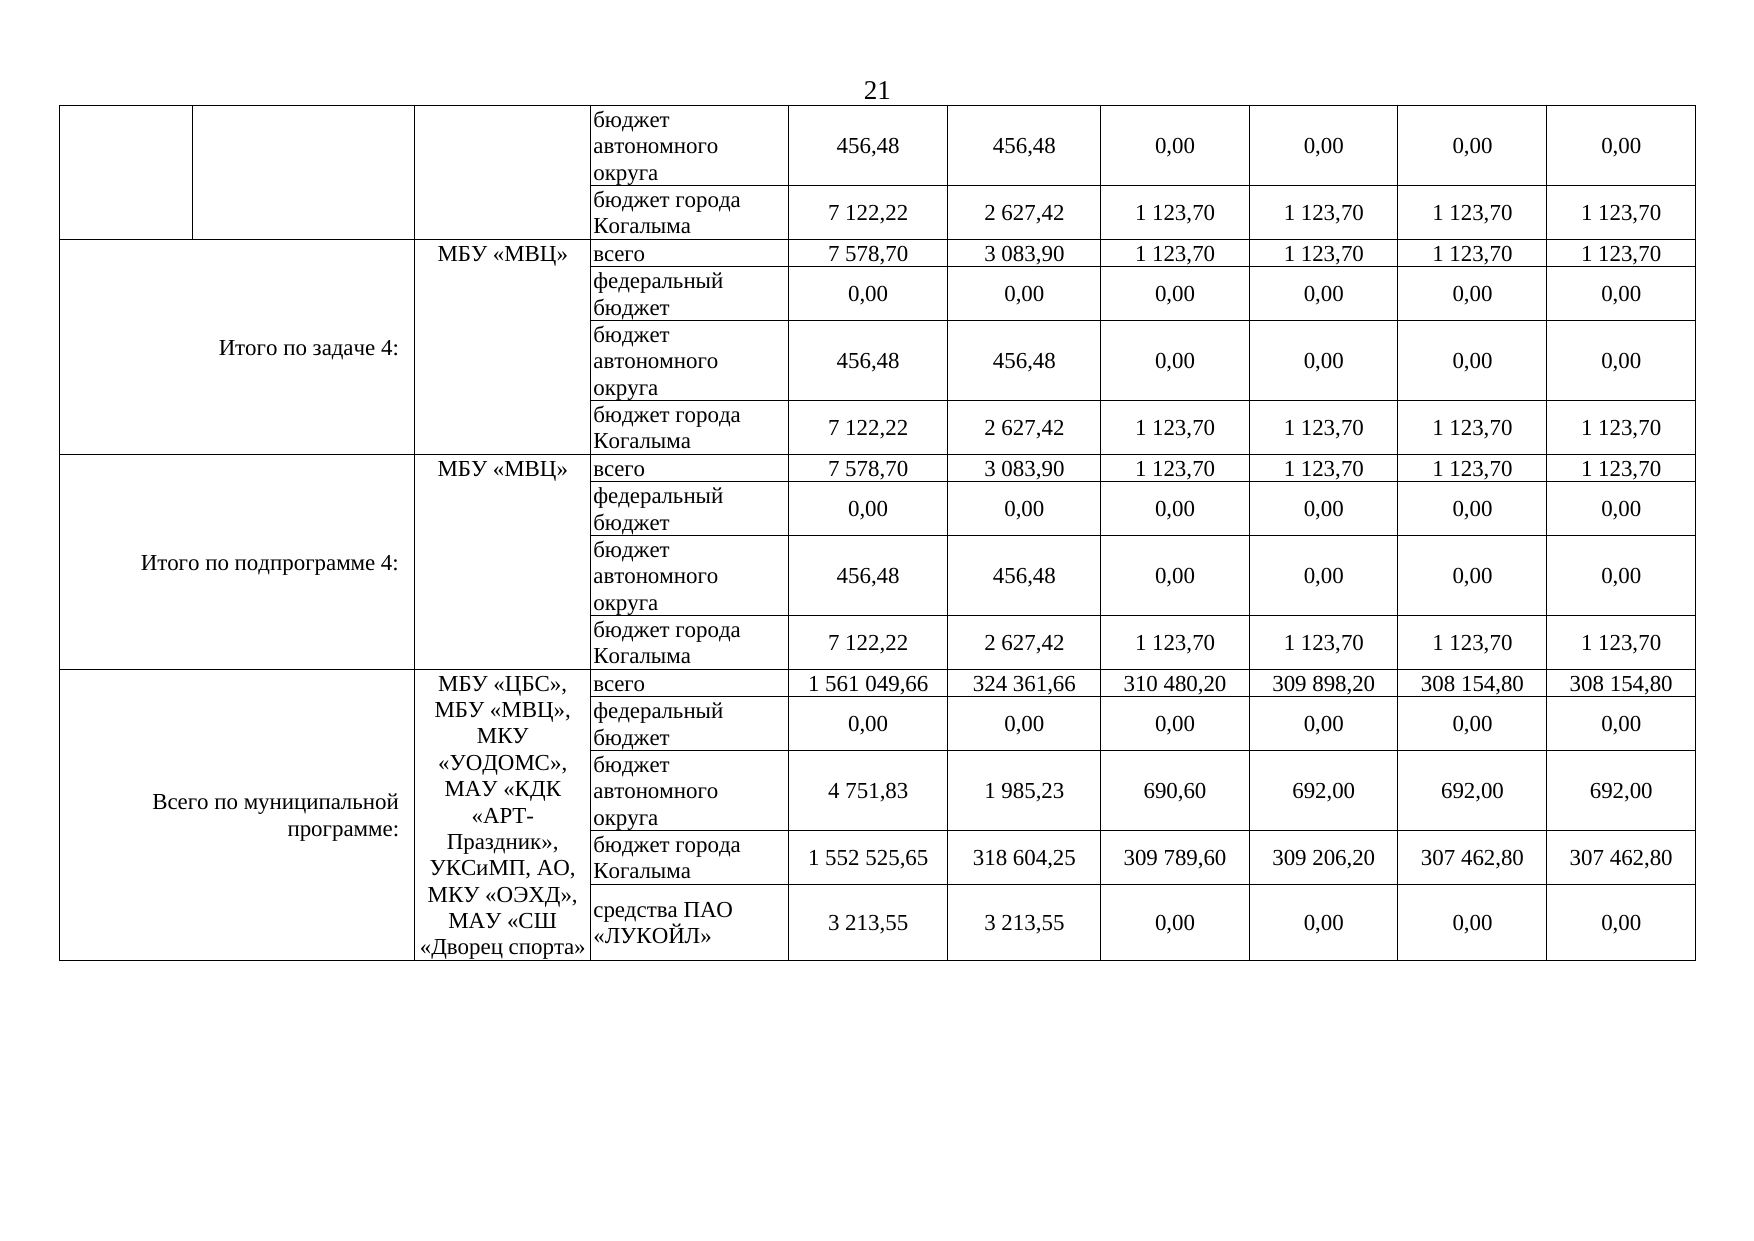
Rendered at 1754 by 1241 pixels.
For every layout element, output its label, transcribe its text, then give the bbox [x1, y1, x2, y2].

table_cell 1 123,70 [1547, 455, 1695, 481]
table_cell средства ПАО «ЛУКОЙЛ» [591, 885, 788, 960]
table_header [193, 106, 414, 239]
table_cell 0,00 [1398, 536, 1546, 615]
table_cell бюджет автономного округа [591, 751, 788, 830]
table_cell 0,00 [1398, 321, 1546, 400]
table_cell 692,00 [1250, 751, 1397, 830]
table_cell всего [591, 455, 788, 481]
table_cell МБУ «ЦБС», МБУ «МВЦ», МКУ «УОДОМС», МАУ «КДК «АРТ-Праздник», УКСиМП, АО, МКУ «ОЭХД», МАУ «СШ «Дворец спорта» [415, 670, 590, 960]
table_cell 0,00 [1398, 885, 1546, 960]
table_cell 2 627,42 [948, 186, 1100, 239]
table_cell федеральный бюджет [591, 267, 788, 320]
table_header бюджет автономного округа [591, 106, 788, 185]
table_cell 307 462,80 [1547, 831, 1695, 884]
table_cell 0,00 [789, 697, 947, 750]
table_cell бюджет автономного округа [591, 536, 788, 615]
table_cell 0,00 [948, 267, 1100, 320]
table_cell 1 123,70 [1101, 240, 1249, 266]
table_cell 1 123,70 [1398, 401, 1546, 454]
table_cell бюджет города Когалыма [591, 186, 788, 239]
table_cell 3 083,90 [948, 240, 1100, 266]
table_cell 7 122,22 [789, 616, 947, 669]
table_cell 0,00 [1101, 267, 1249, 320]
table_header 0,00 [1547, 106, 1695, 185]
table_cell 7 578,70 [789, 455, 947, 481]
table_cell 0,00 [1547, 267, 1695, 320]
table_header [415, 106, 590, 239]
table_cell 0,00 [1101, 697, 1249, 750]
table_cell 0,00 [789, 482, 947, 535]
table_cell 310 480,20 [1101, 670, 1249, 696]
table_cell 1 123,70 [1250, 240, 1397, 266]
table_cell 0,00 [948, 697, 1100, 750]
table_cell всего [591, 670, 788, 696]
table_cell 0,00 [1398, 697, 1546, 750]
table_cell 1 123,70 [1250, 616, 1397, 669]
table_cell 0,00 [1398, 482, 1546, 535]
table_cell 1 552 525,65 [789, 831, 947, 884]
table_header 0,00 [1250, 106, 1397, 185]
table_cell 318 604,25 [948, 831, 1100, 884]
table_cell Всего по муниципальной программе: [60, 670, 414, 960]
table_cell всего [591, 240, 788, 266]
table_cell 3 213,55 [948, 885, 1100, 960]
table_cell 0,00 [1101, 482, 1249, 535]
table_cell 0,00 [1250, 321, 1397, 400]
table_cell 7 122,22 [789, 186, 947, 239]
table_cell 1 123,70 [1547, 240, 1695, 266]
table_cell 0,00 [1101, 885, 1249, 960]
table_cell 1 123,70 [1250, 186, 1397, 239]
table_cell 1 123,70 [1398, 240, 1546, 266]
table_cell 1 123,70 [1250, 401, 1397, 454]
table_cell 0,00 [1250, 885, 1397, 960]
table_cell 1 123,70 [1547, 401, 1695, 454]
table_cell 0,00 [1398, 267, 1546, 320]
table_cell 0,00 [1250, 536, 1397, 615]
table_header 456,48 [789, 106, 947, 185]
table_cell 690,60 [1101, 751, 1249, 830]
table_cell 456,48 [789, 321, 947, 400]
table_cell 0,00 [1101, 536, 1249, 615]
table_cell 0,00 [948, 482, 1100, 535]
table_cell 1 123,70 [1398, 616, 1546, 669]
table_cell 1 123,70 [1250, 455, 1397, 481]
table_cell бюджет города Когалыма [591, 616, 788, 669]
table_cell бюджет автономного округа [591, 321, 788, 400]
table_cell 1 561 049,66 [789, 670, 947, 696]
table_cell 1 123,70 [1101, 455, 1249, 481]
table_cell 1 123,70 [1101, 616, 1249, 669]
table_cell федеральный бюджет [591, 697, 788, 750]
table_cell МБУ «МВЦ» [415, 240, 590, 454]
table_cell 309 789,60 [1101, 831, 1249, 884]
table_cell 0,00 [1250, 482, 1397, 535]
table_cell Итого по подпрограмме 4: [60, 455, 414, 669]
table_cell 692,00 [1398, 751, 1546, 830]
table_cell 0,00 [1101, 321, 1249, 400]
table_cell 1 123,70 [1547, 616, 1695, 669]
table_cell 308 154,80 [1547, 670, 1695, 696]
table_cell 2 627,42 [948, 616, 1100, 669]
table_cell 309 206,20 [1250, 831, 1397, 884]
table_cell 4 751,83 [789, 751, 947, 830]
table_cell 692,00 [1547, 751, 1695, 830]
table_cell 0,00 [1547, 885, 1695, 960]
table_cell 0,00 [789, 267, 947, 320]
table_cell 1 123,70 [1101, 186, 1249, 239]
table_cell 309 898,20 [1250, 670, 1397, 696]
table_cell 3 083,90 [948, 455, 1100, 481]
table_cell 324 361,66 [948, 670, 1100, 696]
table_cell 456,48 [789, 536, 947, 615]
table_cell 0,00 [1547, 482, 1695, 535]
table_header 456,48 [948, 106, 1100, 185]
table_header [60, 106, 192, 239]
table_header 0,00 [1398, 106, 1546, 185]
table_cell 7 122,22 [789, 401, 947, 454]
table_cell МБУ «МВЦ» [415, 455, 590, 669]
table_cell 1 123,70 [1398, 455, 1546, 481]
table_cell 308 154,80 [1398, 670, 1546, 696]
table_cell бюджет города Когалыма [591, 831, 788, 884]
table_cell 1 123,70 [1547, 186, 1695, 239]
table_cell 0,00 [1547, 536, 1695, 615]
table_cell 1 985,23 [948, 751, 1100, 830]
table_cell 456,48 [948, 321, 1100, 400]
table_cell 3 213,55 [789, 885, 947, 960]
table_header 0,00 [1101, 106, 1249, 185]
table_cell 0,00 [1250, 697, 1397, 750]
table_cell бюджет города Когалыма [591, 401, 788, 454]
table_cell 0,00 [1547, 697, 1695, 750]
table_cell 307 462,80 [1398, 831, 1546, 884]
table_cell 1 123,70 [1101, 401, 1249, 454]
table_cell 1 123,70 [1398, 186, 1546, 239]
table_cell 0,00 [1547, 321, 1695, 400]
table_cell 2 627,42 [948, 401, 1100, 454]
table_cell 7 578,70 [789, 240, 947, 266]
table_cell федеральный бюджет [591, 482, 788, 535]
table_cell 456,48 [948, 536, 1100, 615]
table_cell 0,00 [1250, 267, 1397, 320]
table_cell Итого по задаче 4: [60, 240, 414, 454]
